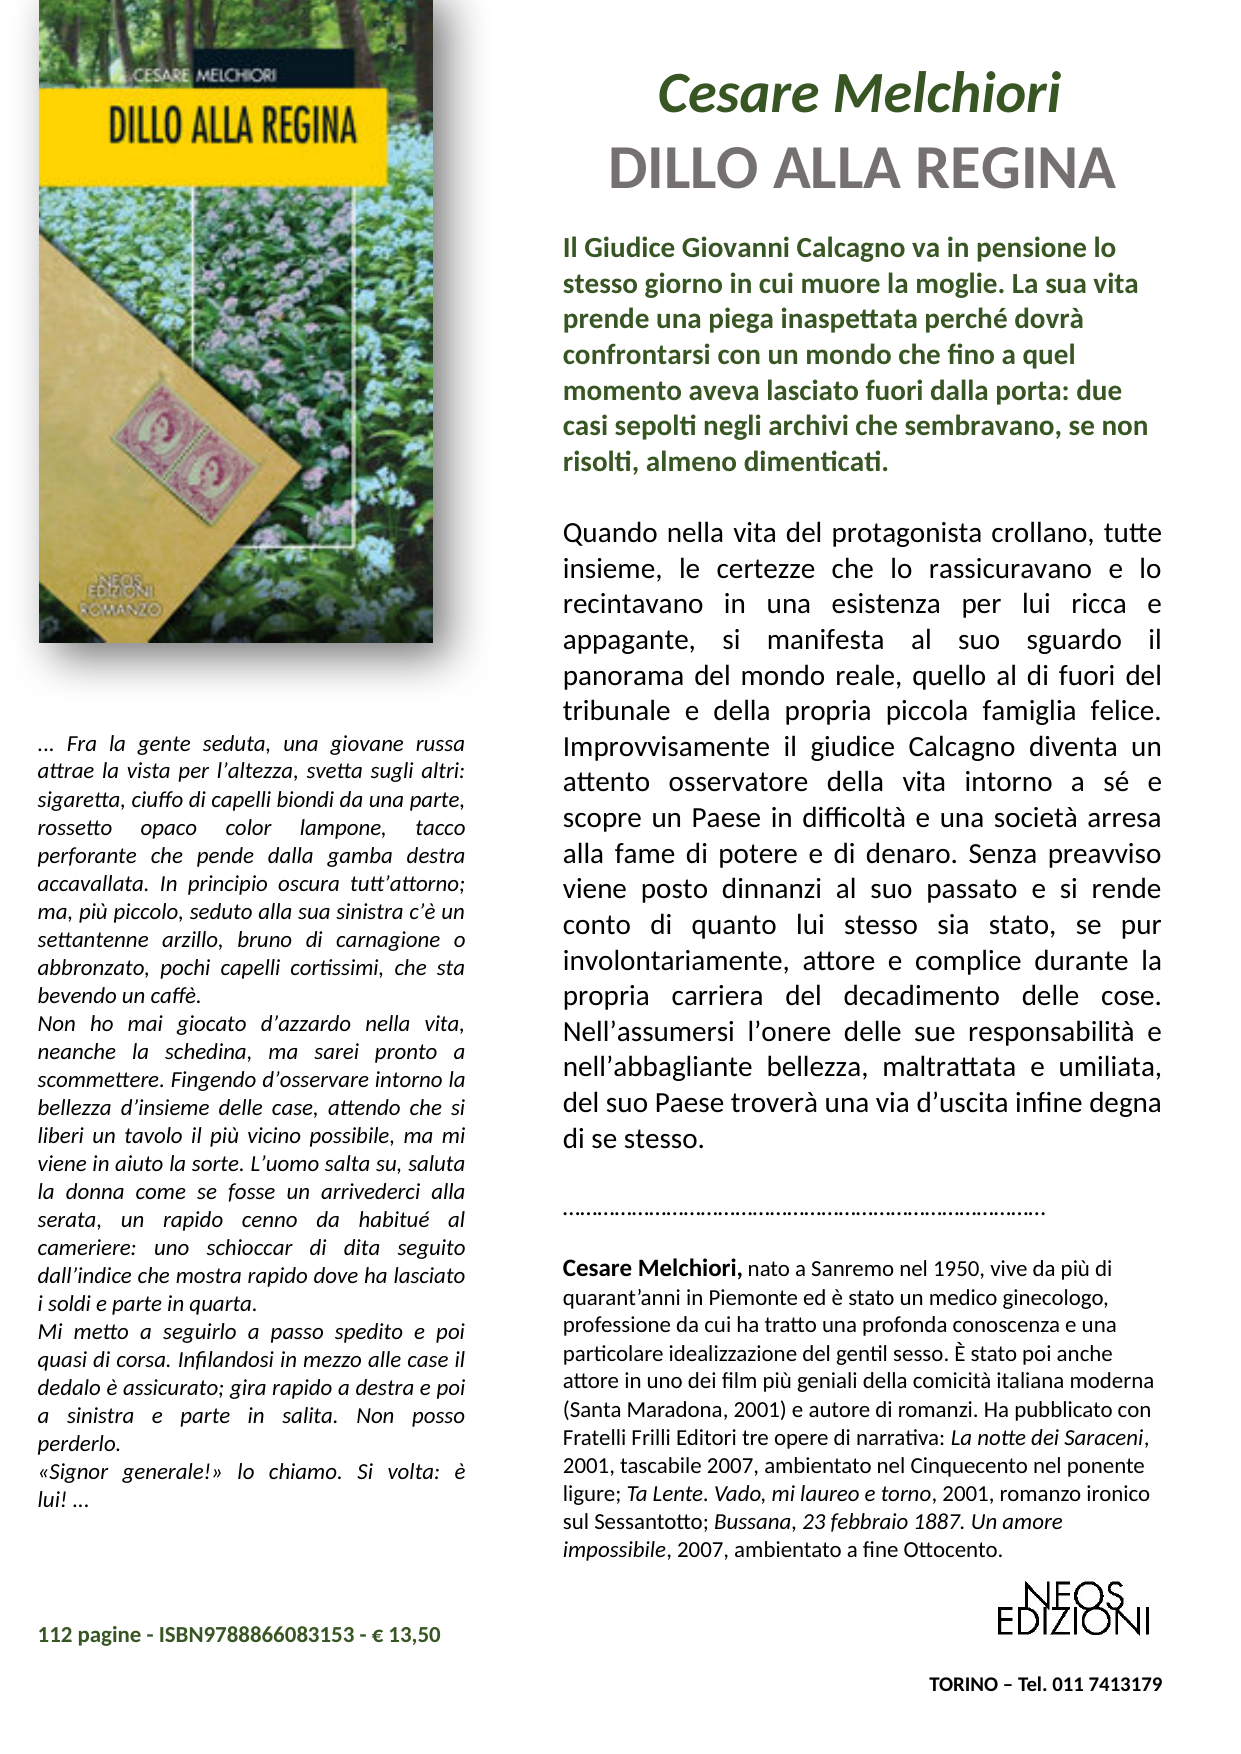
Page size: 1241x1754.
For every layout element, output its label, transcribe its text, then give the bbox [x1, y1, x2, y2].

text Non ho mai giocato d’azzardo nella vita, neanche la schedina, ma sarei pronto a scommettere. Fingendo d’osservare intorno la bellezza d’insieme delle case, attendo che si liberi un tavolo il più vicino possibile, ma mi viene in aiuto la sorte. L’uomo salta su, saluta la donna come se fosse un arrivederci alla serata, un rapido cenno da habitué al cameriere: uno schioccar di dita seguito dall’indice che mostra rapido dove ha lasciato i soldi e parte in quarta. [37, 1009, 468, 1317]
text «Signor generale!» lo chiamo. Si volta: è lui! ... [37, 1457, 468, 1513]
text TORINO – Tel. 011 7413179 [563, 1671, 1162, 1696]
text DILLO ALLA REGINA [563, 127, 1162, 204]
picture [989, 1575, 1158, 1641]
text Cesare Melchiori [563, 56, 1162, 127]
text Il Giudice Giovanni Calcagno va in pensione lo stesso giorno in cui muore la moglie. La sua vita prende una piega inaspettata perché dovrà confrontarsi con un mondo che fino a quel momento aveva lasciato fuori dalla porta: due casi sepolti negli archivi che sembravano, se non risolti, almeno dimenticati. [563, 229, 1162, 478]
text ... Fra la gente seduta, una giovane russa attrae la vista per l’altezza, svetta sugli altri: sigaretta, ciuffo di capelli biondi da una parte, rossetto opaco color lampone, tacco perforante che pende dalla gamba destra accavallata. In principio oscura tutt’attorno; ma, più piccolo, seduto alla sua sinistra c’è un settantenne arzillo, bruno di carnagione o abbronzato, pochi capelli cortissimi, che sta bevendo un caffè. [37, 672, 468, 1009]
picture [39, 0, 433, 643]
text ………………………………………………………………………… [563, 1191, 1162, 1222]
text Quando nella vita del protagonista crollano, tutte insieme, le certezze che lo rassicuravano e lo recintavano in una esistenza per lui ricca e appagante, si manifesta al suo sguardo il panorama del mondo reale, quello al di fuori del tribunale e della propria piccola famiglia felice. Improvvisamente il giudice Calcagno diventa un attento osservatore della vita intorno a sé e scopre un Paese in difficoltà e una società arresa alla fame di potere e di denaro. Senza preavviso viene posto dinnanzi al suo passato e si rende conto di quanto lui stesso sia stato, se pur involontariamente, attore e complice durante la propria carriera del decadimento delle cose. Nell’assumersi l’onere delle sue responsabilità e nell’abbagliante bellezza, maltrattata e umiliata, del suo Paese troverà una via d’uscita infine degna di se stesso. [563, 514, 1162, 1155]
text Cesare Melchiori, nato a Sanremo nel 1950, vive da più di quarant’anni in Piemonte ed è stato un medico ginecologo, professione da cui ha tratto una profonda conoscenza e una particolare idealizzazione del gentil sesso. È stato poi anche attore in uno dei film più geniali della comicità italiana moderna (Santa Maradona, 2001) e autore di romanzi. Ha pubblicato con Fratelli Frilli Editori tre opere di narrativa: La notte dei Saraceni, 2001, tascabile 2007, ambientato nel Cinquecento nel ponente ligure; Ta Lente. Vado, mi laureo e torno, 2001, romanzo ironico sul Sessantotto; Bussana, 23 febbraio 1887. Un amore impossibile, 2007, ambientato a fine Ottocento. [563, 1252, 1162, 1592]
text 112 pagine - ISBN9788866083153 - € 13,50 [37, 1620, 468, 1648]
text Mi metto a seguirlo a passo spedito e poi quasi di corsa. Infilandosi in mezzo alle case il dedalo è assicurato; gira rapido a destra e poi a sinistra e parte in salita. Non posso perderlo. [37, 1317, 468, 1457]
